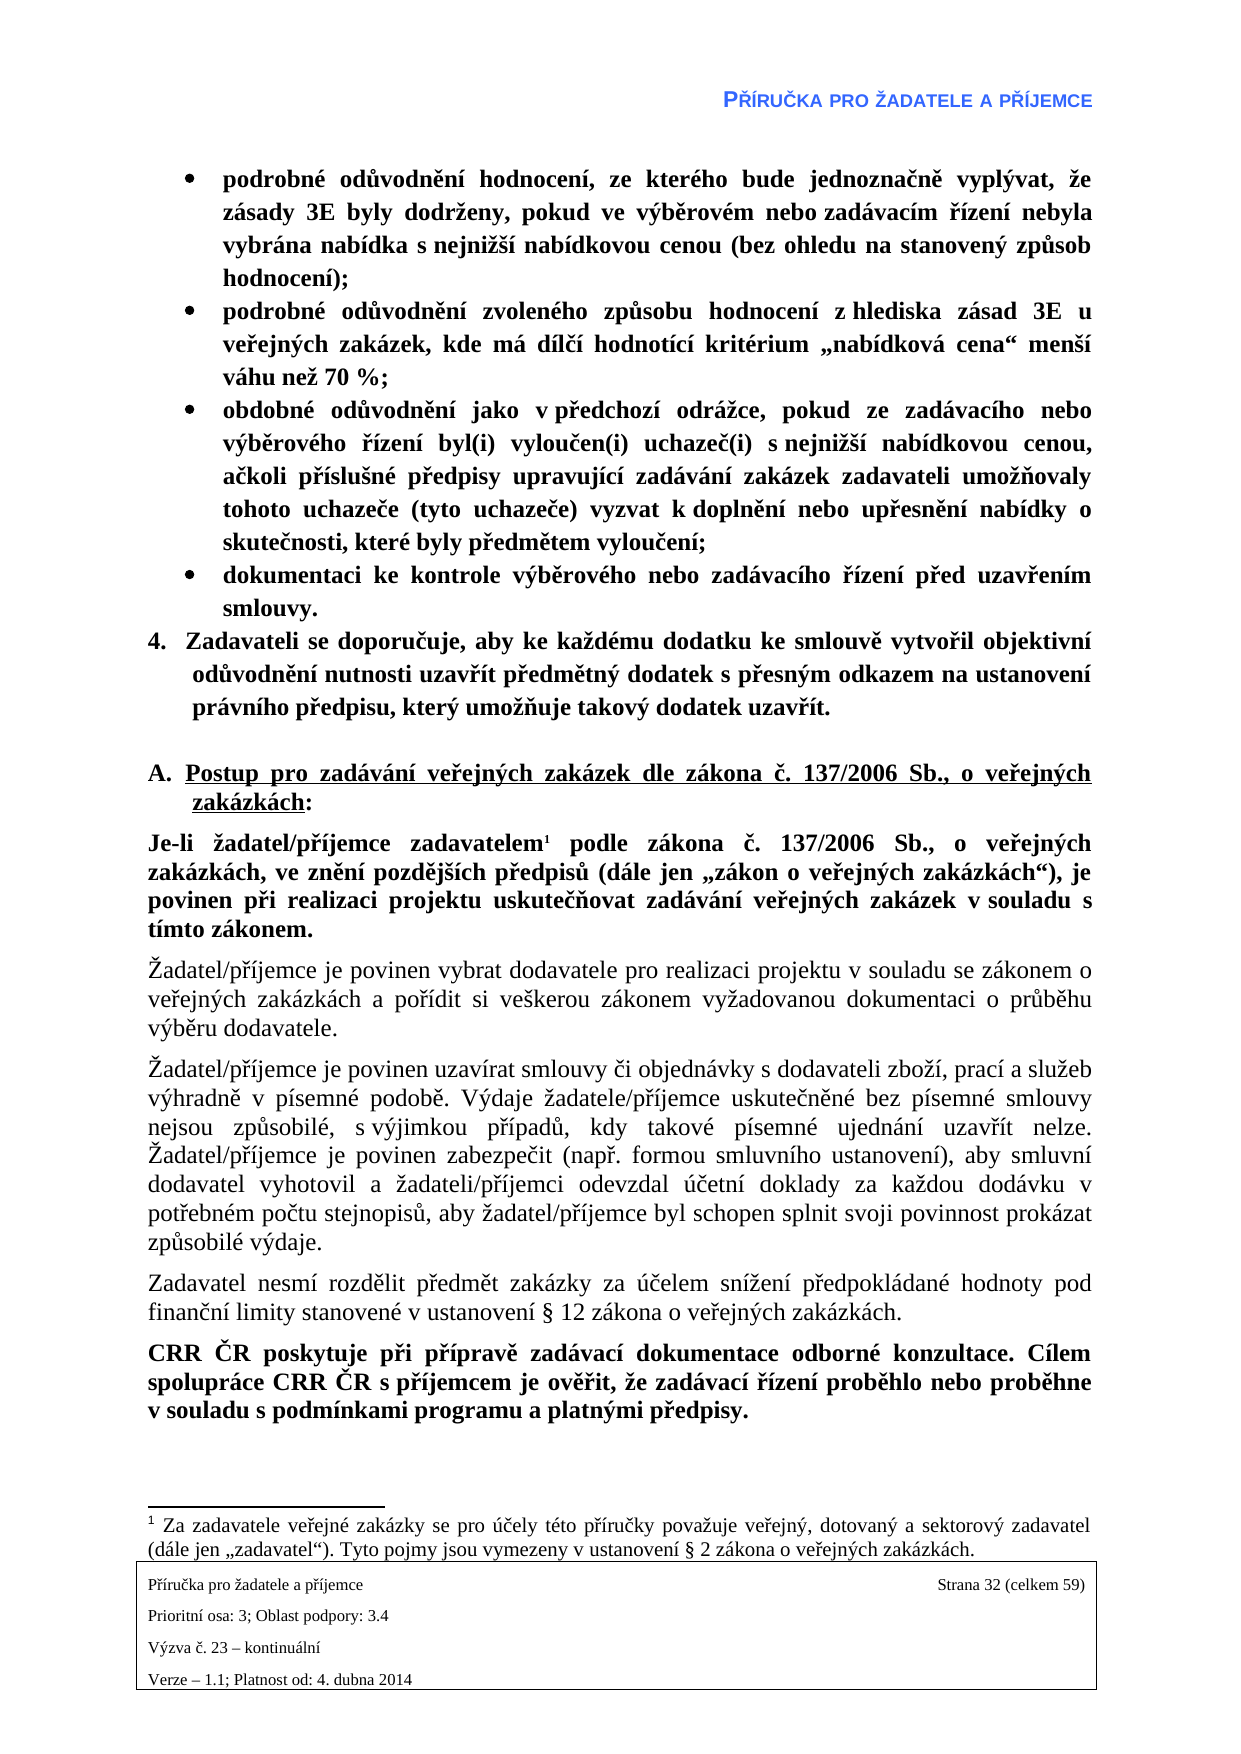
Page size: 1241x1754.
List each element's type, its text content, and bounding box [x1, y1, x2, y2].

list Postup pro zadávání veřejných zakázek dle zákona č. 137/2006 Sb., o veřejných zakázkách: [148, 758, 1092, 816]
text Žadatel/příjemce je povinen vybrat dodavatele pro realizaci projektu v souladu se zákonem o veřejných zakázkách a pořídit si veškerou zákonem vyžadovanou dokumentaci o průběhu výběru dodavatele. [148, 956, 1093, 1042]
text Je-li žadatel/příjemce zadavatelem podle zákona č. 137/2006 Sb., o veřejných zakázkách, ve znění pozdějších předpisů (dále jen „zákon o veřejných zakázkách“), je povinen při realizaci projektu uskutečňovat zadávání veřejných zakázek v souladu s tímto zákonem. [148, 828, 1092, 943]
list podrobné odůvodnění hodnocení, ze kterého bude jednoznačně vyplývat, že zásady 3E byly dodrženy, pokud ve výběrovém nebo zadávacím řízení nebyla vybrána nabídka s nejnižší nabídkovou cenou (bez ohledu na stanovený způsob hodnocení); [185, 164, 1092, 291]
list obdobné odůvodnění jako v předchozí odrážce, pokud ze zadávacího nebo výběrového řízení byl(i) vyloučen(i) uchazeč(i) s nejnižší nabídkovou cenou, ačkoli příslušné předpisy upravující zadávání zakázek zadavateli umožňovaly tohoto uchazeče (tyto uchazeče) vyzvat k doplnění nebo upřesnění nabídky o skutečnosti, které byly předmětem vyloučení; [185, 395, 1092, 556]
text Zadavatel nesmí rozdělit předmět zakázky za účelem snížení předpokládané hodnoty pod finanční limity stanovené v ustanovení § 12 zákona o veřejných zakázkách. [148, 1268, 1093, 1326]
text CRR ČR poskytuje při přípravě zadávací dokumentace odborné konzultace. Cílem spolupráce CRR ČR s příjemcem je ověřit, že zadávací řízení proběhlo nebo proběhne v souladu s podmínkami programu a platnými předpisy. [148, 1338, 1093, 1424]
text Žadatel/příjemce je povinen uzavírat smlouvy či objednávky s dodavateli zboží, prací a služeb výhradně v písemné podobě. Výdaje žadatele/příjemce uskutečněné bez písemné smlouvy nejsou způsobilé, s výjimkou případů, kdy takové písemné ujednání uzavřít nelze. Žadatel/příjemce je povinen zabezpečit (např. formou smluvního ustanovení), aby smluvní dodavatel vyhotovil a žadateli/příjemci odevzdal účetní doklady za každou dodávku v potřebném počtu stejnopisů, aby žadatel/příjemce byl schopen splnit svoji povinnost prokázat způsobilé výdaje. [148, 1054, 1093, 1256]
list Zadavateli se doporučuje, aby ke každému dodatku ke smlouvě vytvořil objektivní odůvodnění nutnosti uzavřít předmětný dodatek s přesným odkazem na ustanovení právního předpisu, který umožňuje takový dodatek uzavřít. [148, 626, 1092, 721]
list podrobné odůvodnění zvoleného způsobu hodnocení z hlediska zásad 3E u veřejných zakázek, kde má dílčí hodnotící kritérium „nabídková cena“ menší váhu než 70 %; [185, 296, 1092, 391]
list dokumentaci ke kontrole výběrového nebo zadávacího řízení před uzavřením smlouvy. [185, 560, 1092, 622]
